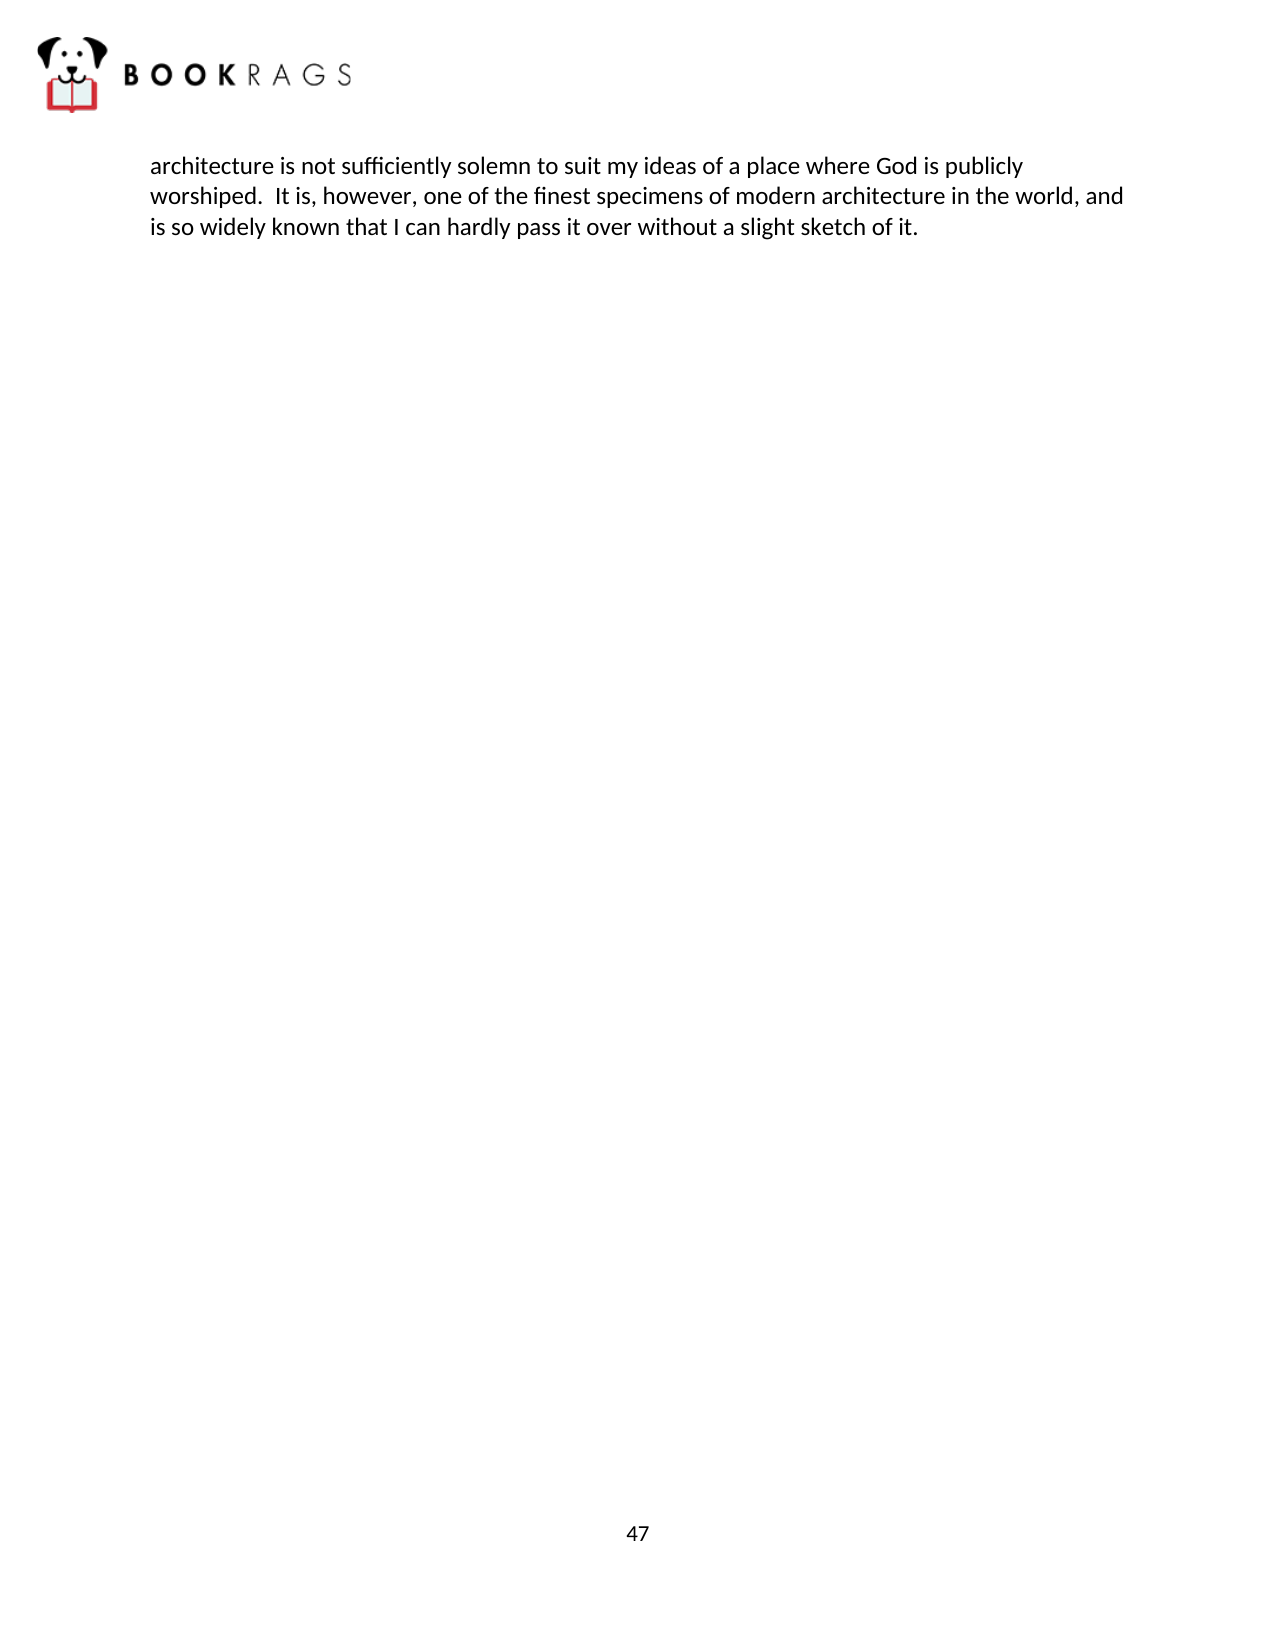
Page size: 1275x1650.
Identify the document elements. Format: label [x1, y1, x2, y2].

picture [37, 37, 351, 113]
text [150, 150, 1125, 242]
